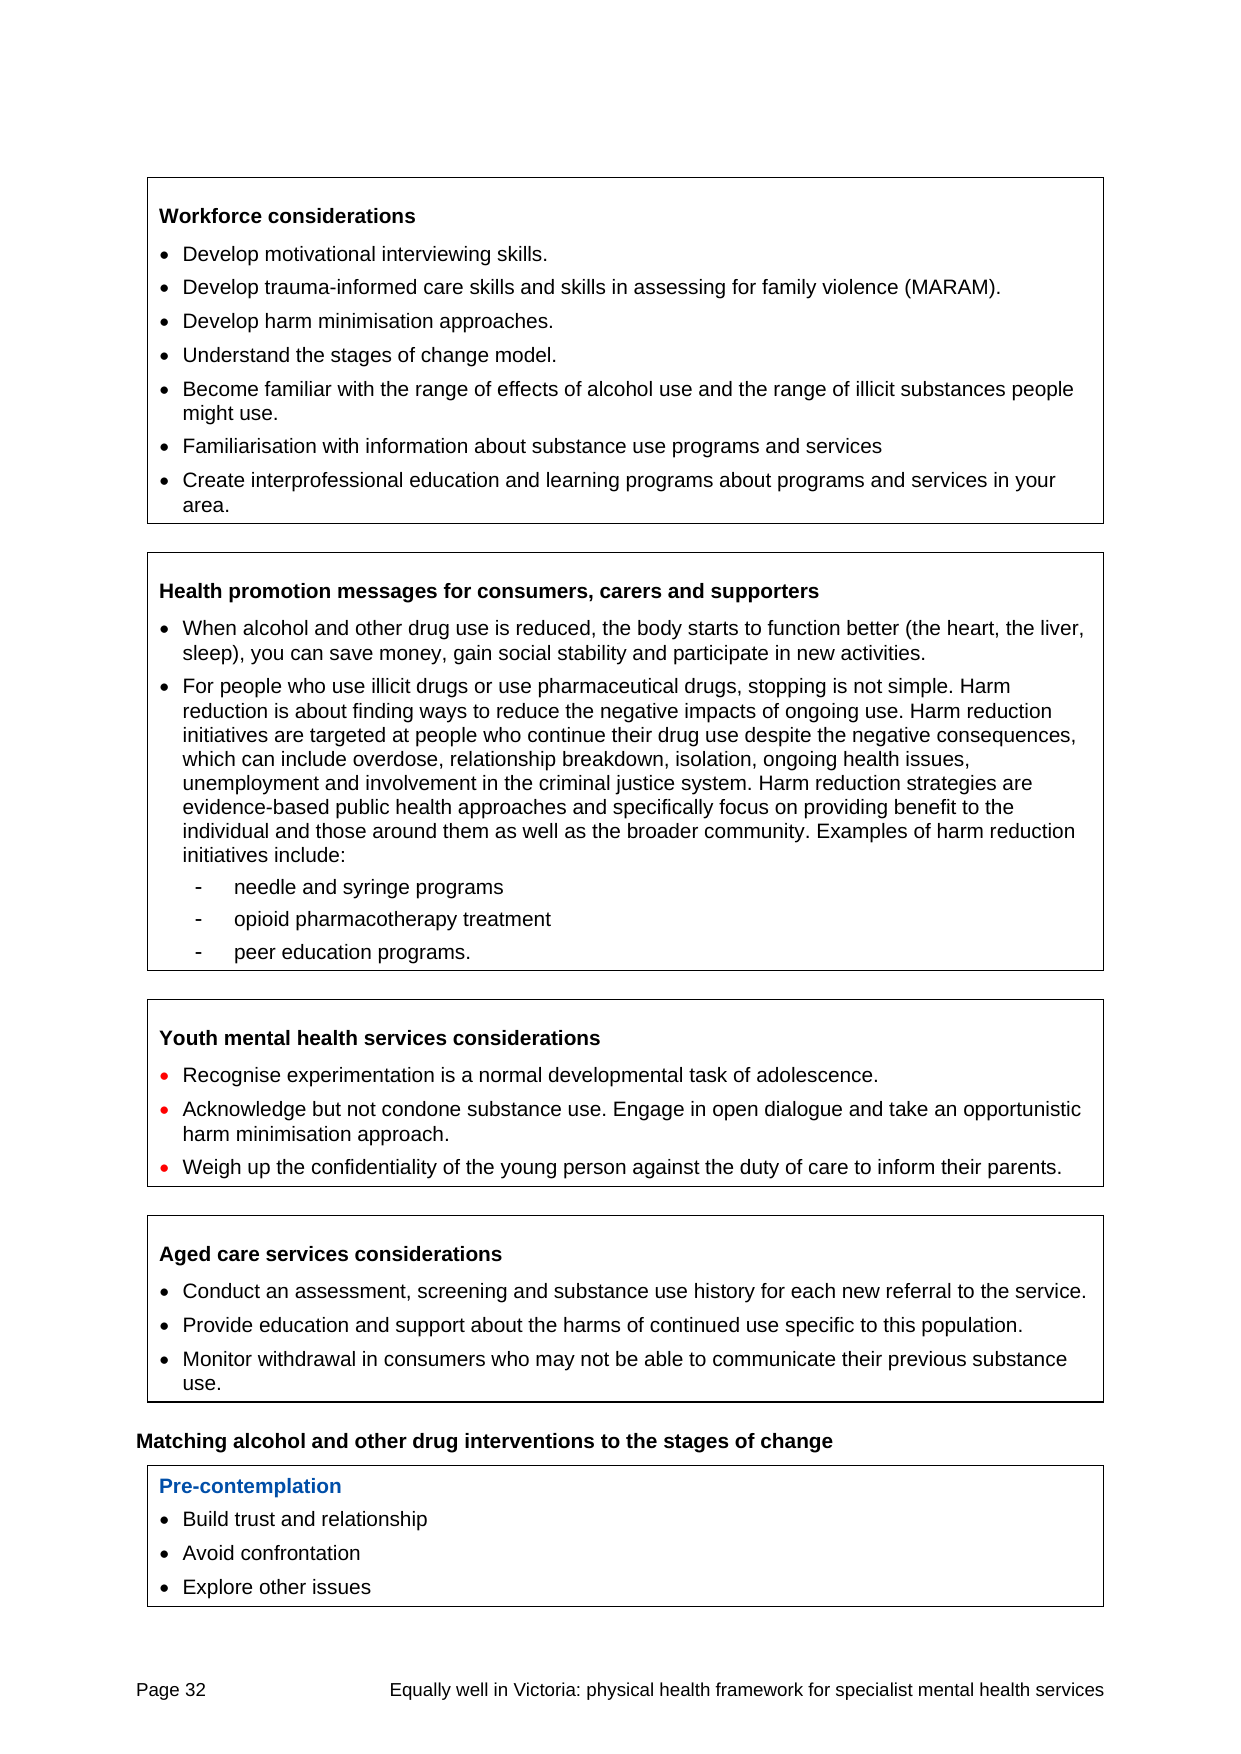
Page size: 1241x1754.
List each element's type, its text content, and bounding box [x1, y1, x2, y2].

text Matching alcohol and other drug interventions to the stages of change [136, 1427, 1104, 1452]
table_header Health promotion messages for consumers, carers and supporters When alcohol and other drug use is reduced, the body starts to function better (the heart, the liver, sleep), you can save money, gain social stability and participate in new activities. For people who use illicit drugs or use pharmaceutical drugs, stopping is not simple. Harm reduction is about finding ways to reduce the negative impacts of ongoing use. Harm reduction initiatives are targeted at people who continue their drug use despite the negative consequences, which can include overdose, relationship breakdown, isolation, ongoing health issues, unemployment and involvement in the criminal justice system. Harm reduction strategies are evidence-based public health approaches and specifically focus on providing benefit to the individual and those around them as well as the broader community. Examples of harm reduction initiatives include: needle and syringe programs opioid pharmacotherapy treatment peer education programs. [148, 553, 1103, 970]
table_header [148, 1466, 1103, 1606]
table_header Aged care services considerations Conduct an assessment, screening and substance use history for each new referral to the service. Provide education and support about the harms of continued use specific to this population. Monitor withdrawal in consumers who may not be able to communicate their previous substance use. [148, 1216, 1103, 1401]
table_header Youth mental health services considerations Recognise experimentation is a normal developmental task of adolescence. Acknowledge but not condone substance use. Engage in open dialogue and take an opportunistic harm minimisation approach. Weigh up the confidentiality of the young person against the duty of care to inform their parents. [148, 1000, 1103, 1186]
table_header Workforce considerations Develop motivational interviewing skills. Develop trauma-informed care skills and skills in assessing for family violence (MARAM). Develop harm minimisation approaches. Understand the stages of change model. Become familiar with the range of effects of alcohol use and the range of illicit substances people might use. Familiarisation with information about substance use programs and services Create interprofessional education and learning programs about programs and services in your area. [148, 178, 1103, 523]
